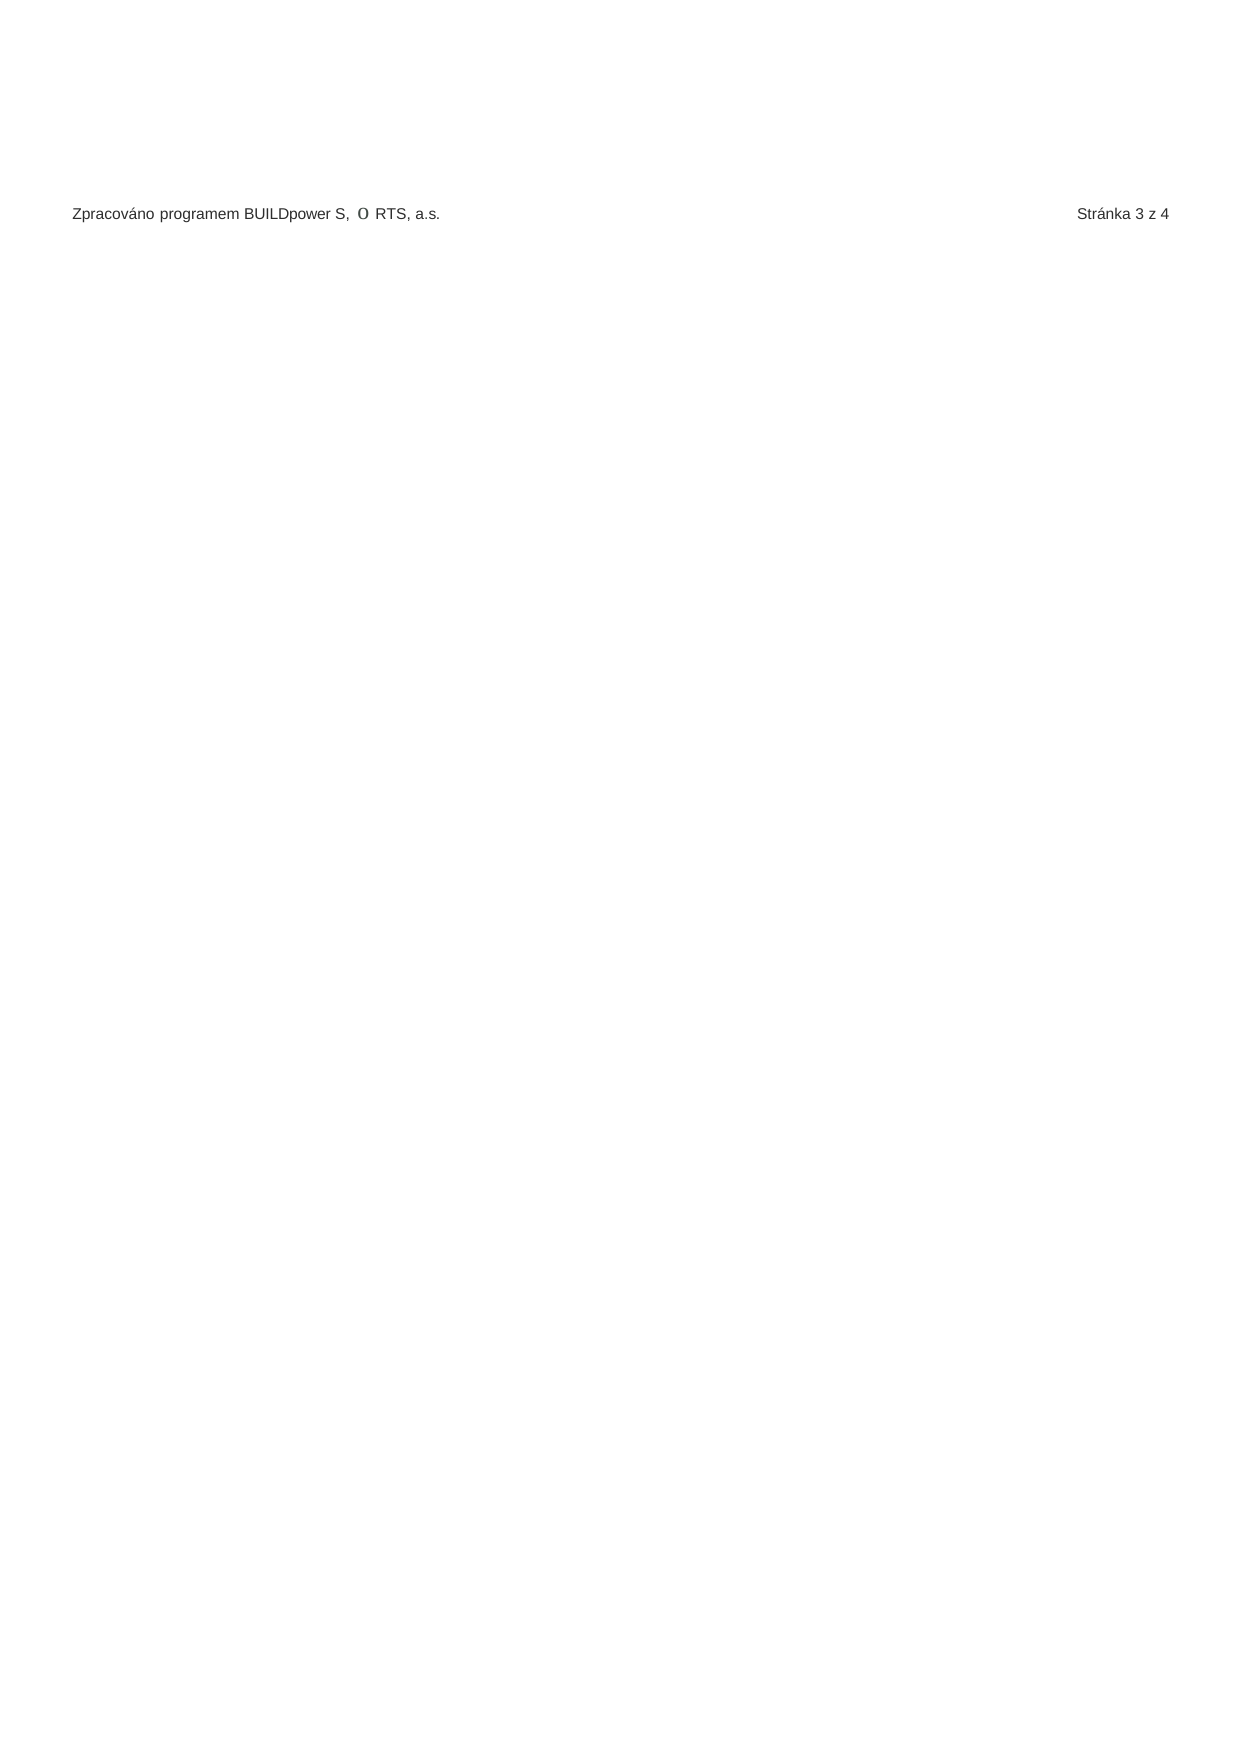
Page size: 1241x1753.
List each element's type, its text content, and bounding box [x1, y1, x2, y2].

text Zpracováno programem BUILDpower S, o RTS, a.s. Stránka 3 z 4 [72, 197, 1176, 224]
